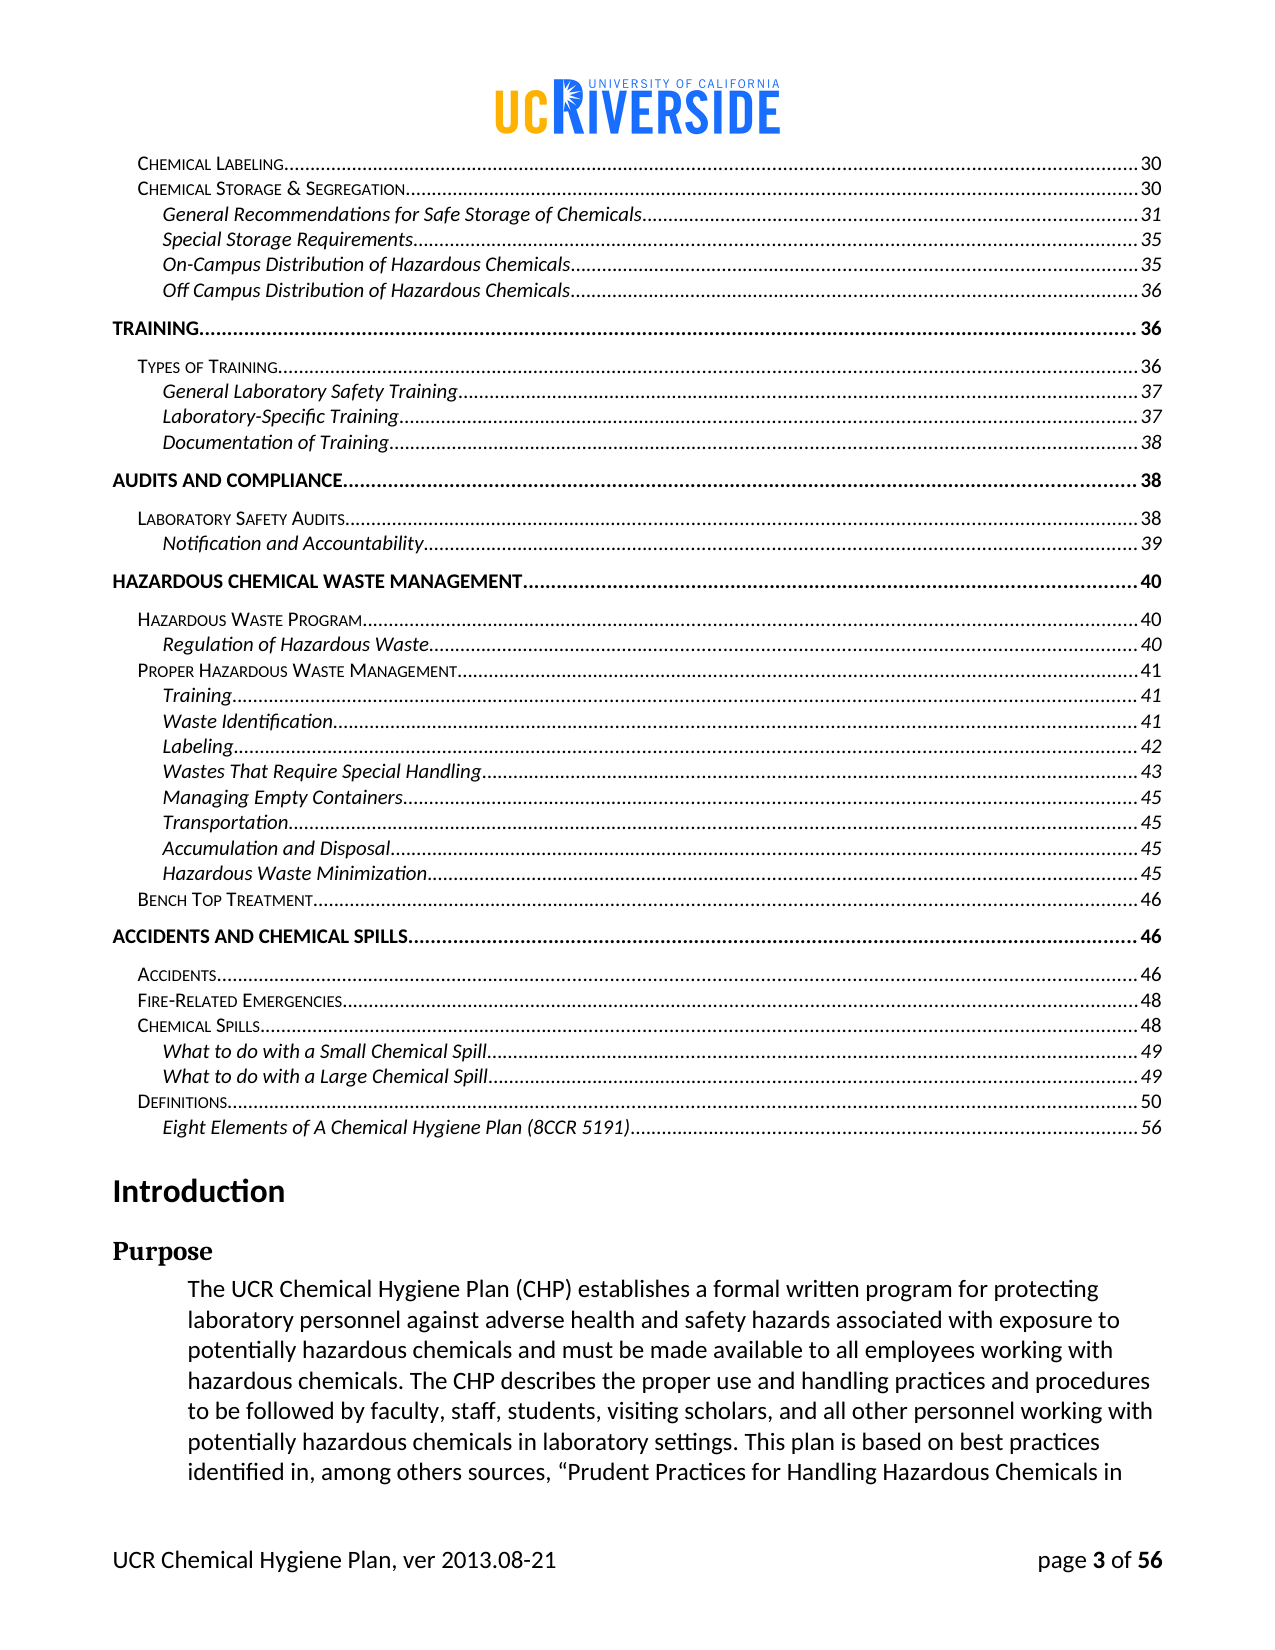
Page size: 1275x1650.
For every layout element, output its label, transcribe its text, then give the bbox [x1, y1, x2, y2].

text What to do with a Large Chemical Spill 49 [162, 1063, 1162, 1089]
text Types of Training 36 [137, 353, 1162, 378]
subtitle Purpose [112, 1236, 1162, 1267]
text Training 41 [162, 682, 1162, 708]
text Eight Elements of A Chemical Hygiene Plan (8CCR 5191) 56 [162, 1114, 1162, 1139]
text Off Campus Distribution of Hazardous Chemicals 36 [162, 277, 1162, 302]
text Hazardous Chemical Waste Management 40 [112, 568, 1162, 594]
text Introduction [112, 1170, 1162, 1211]
text Bench Top Treatment 46 [137, 886, 1162, 911]
text Chemical Storage & Segregation 30 [137, 175, 1162, 201]
text General Laboratory Safety Training 37 [162, 378, 1162, 404]
text Hazardous Waste Minimization 45 [162, 860, 1162, 886]
picture [487, 75, 788, 139]
text Accidents 46 [137, 962, 1162, 987]
text General Recommendations for Safe Storage of Chemicals 31 [162, 201, 1162, 226]
text Notification and Accountability 39 [162, 530, 1162, 556]
text Fire-Related Emergencies 48 [137, 987, 1162, 1012]
text Special Storage Requirements 35 [162, 226, 1162, 252]
text Chemical Labeling 30 [137, 150, 1162, 175]
text On-Campus Distribution of Hazardous Chemicals 35 [162, 252, 1162, 277]
text Transportation 45 [162, 809, 1162, 835]
text Documentation of Training 38 [162, 429, 1162, 454]
text Audits and Compliance 38 [112, 467, 1162, 492]
text What to do with a Small Chemical Spill 49 [162, 1038, 1162, 1063]
text Proper Hazardous Waste Management 41 [137, 657, 1162, 682]
text Labeling 42 [162, 733, 1162, 759]
text Regulation of Hazardous Waste 40 [162, 632, 1162, 657]
text Definitions 50 [137, 1089, 1162, 1114]
text Wastes That Require Special Handling 43 [162, 759, 1162, 784]
text Accidents and Chemical Spills 46 [112, 924, 1162, 949]
text Waste Identification 41 [162, 708, 1162, 733]
text Training 36 [112, 315, 1162, 340]
text Hazardous Waste Program 40 [137, 606, 1162, 632]
text Managing Empty Containers 45 [162, 784, 1162, 809]
text Laboratory Safety Audits 38 [137, 505, 1162, 530]
text Laboratory-Specific Training 37 [162, 404, 1162, 429]
text Accumulation and Disposal 45 [162, 835, 1162, 860]
text Chemical Spills 48 [137, 1012, 1162, 1038]
